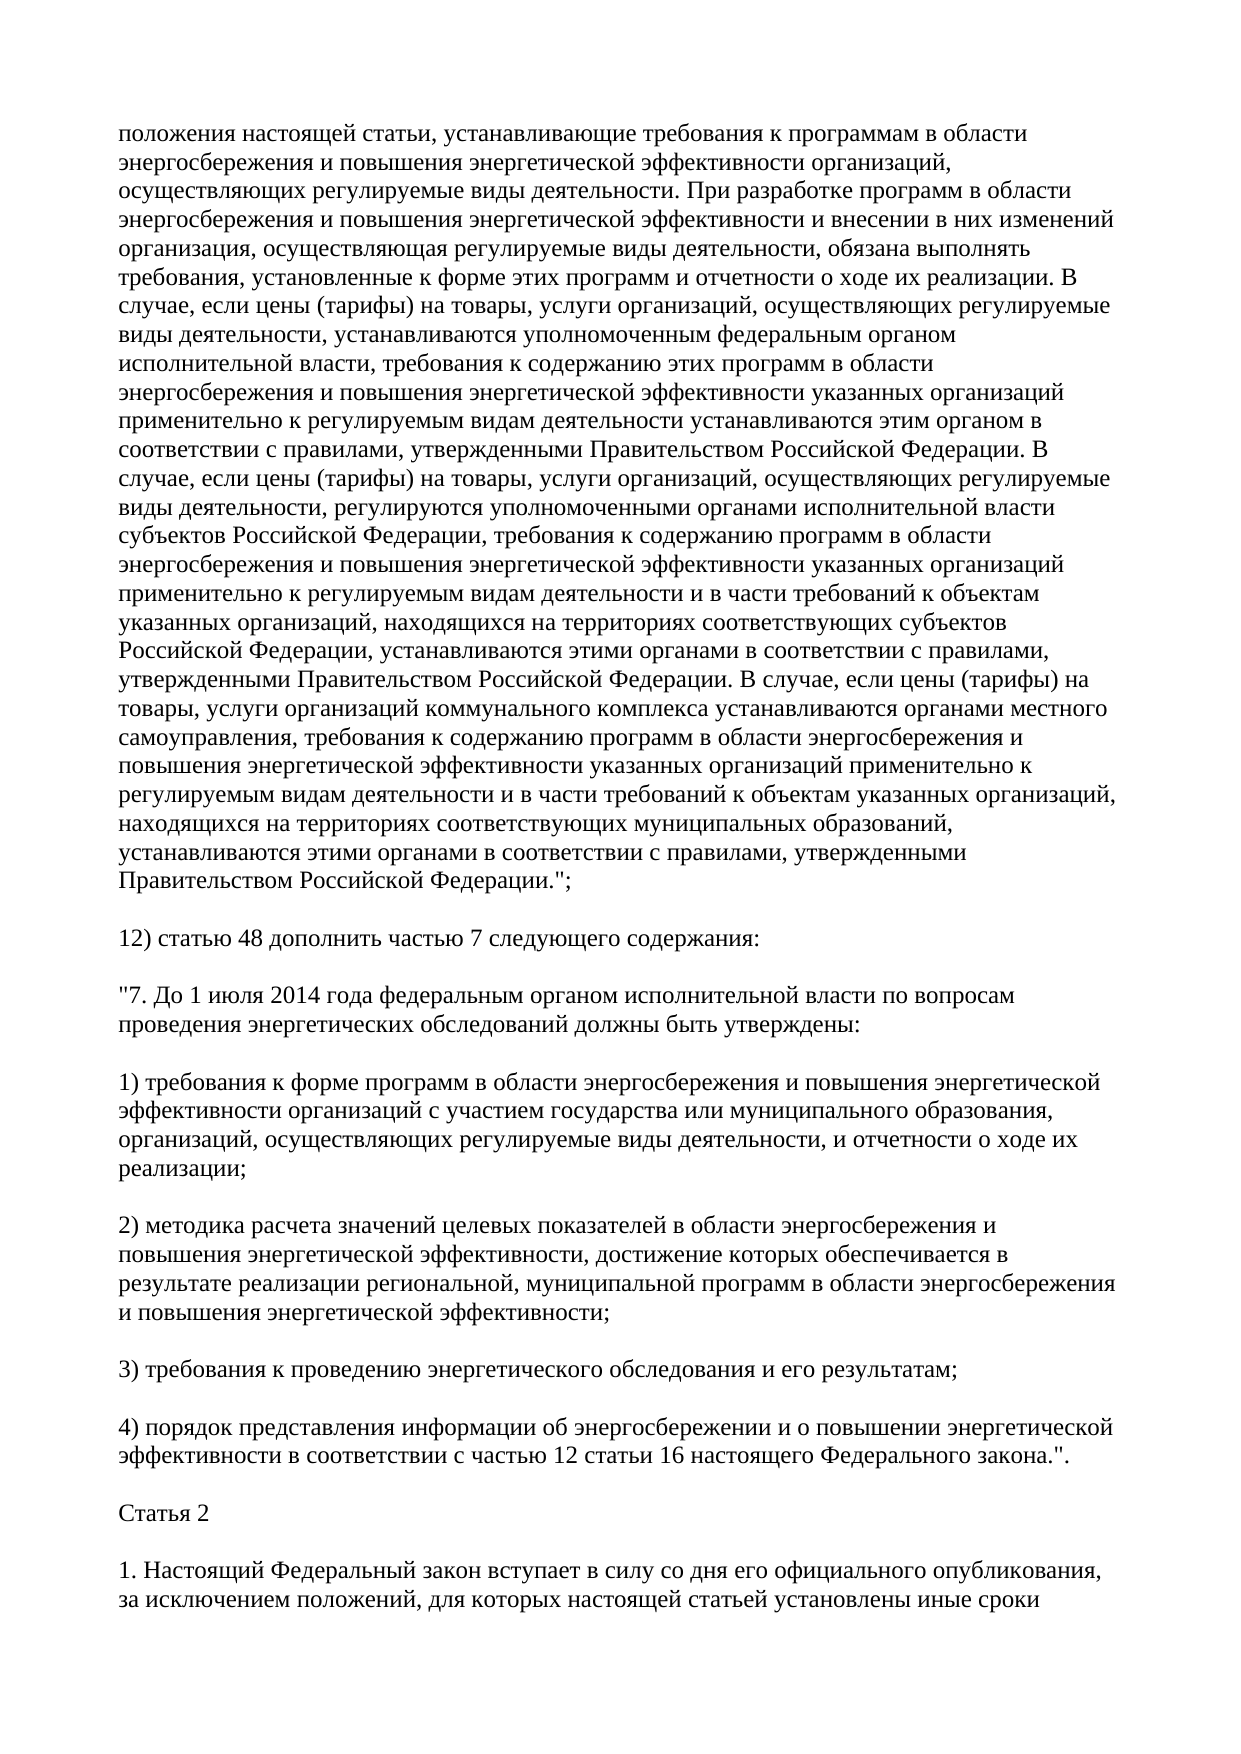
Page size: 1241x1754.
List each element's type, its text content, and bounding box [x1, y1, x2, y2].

text 2) методика расчета значений целевых показателей в области энергосбережения и повышения энергетической эффективности, достижение которых обеспечивается в результате реализации региональной, муниципальной программ в области энергосбережения и повышения энергетической эффективности; [118, 1211, 1122, 1326]
text 1) требования к форме программ в области энергосбережения и повышения энергетической эффективности организаций с участием государства или муниципального образования, организаций, осуществляющих регулируемые виды деятельности, и отчетности о ходе их реализации; [118, 1067, 1122, 1182]
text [118, 1556, 1122, 1613]
text 12) статью 48 дополнить частью 7 следующего содержания: [118, 923, 1122, 952]
text "7. До 1 июля 2014 года федеральным органом исполнительной власти по вопросам проведения энергетических обследований должны быть утверждены: [118, 981, 1122, 1038]
text 4) порядок представления информации об энергосбережении и о повышении энергетической эффективности в соответствии с частью 12 статьи 16 настоящего Федерального закона.". [118, 1412, 1122, 1469]
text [118, 118, 1122, 894]
text Статья 2 [118, 1498, 1122, 1527]
text 3) требования к проведению энергетического обследования и его результатам; [118, 1354, 1122, 1383]
